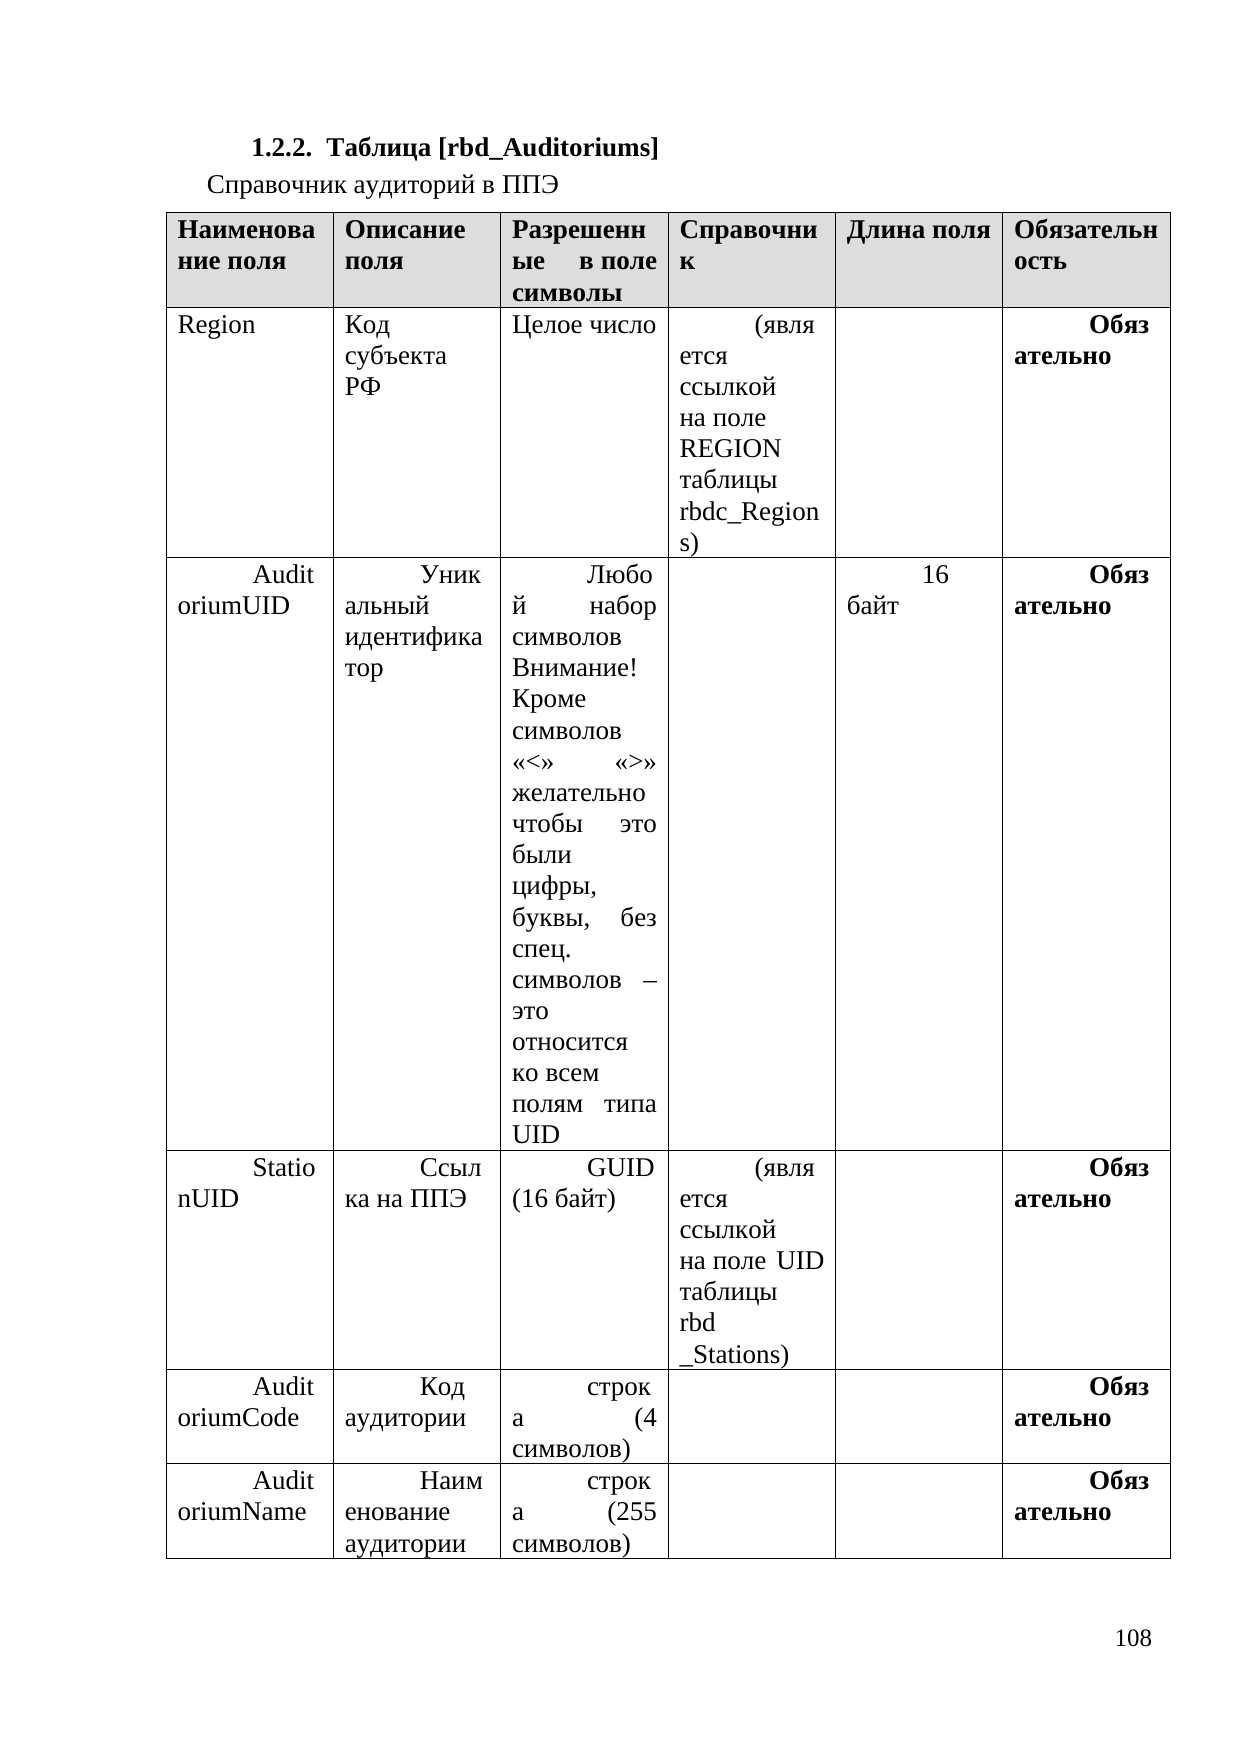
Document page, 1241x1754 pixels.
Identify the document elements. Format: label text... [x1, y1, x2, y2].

subtitle Таблица [rbd_Auditoriums] [251, 131, 1152, 162]
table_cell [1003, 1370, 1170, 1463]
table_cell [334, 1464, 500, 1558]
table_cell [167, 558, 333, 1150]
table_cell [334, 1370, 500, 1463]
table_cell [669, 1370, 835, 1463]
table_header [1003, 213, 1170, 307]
text Справочник аудиторий в ППЭ [207, 169, 1152, 200]
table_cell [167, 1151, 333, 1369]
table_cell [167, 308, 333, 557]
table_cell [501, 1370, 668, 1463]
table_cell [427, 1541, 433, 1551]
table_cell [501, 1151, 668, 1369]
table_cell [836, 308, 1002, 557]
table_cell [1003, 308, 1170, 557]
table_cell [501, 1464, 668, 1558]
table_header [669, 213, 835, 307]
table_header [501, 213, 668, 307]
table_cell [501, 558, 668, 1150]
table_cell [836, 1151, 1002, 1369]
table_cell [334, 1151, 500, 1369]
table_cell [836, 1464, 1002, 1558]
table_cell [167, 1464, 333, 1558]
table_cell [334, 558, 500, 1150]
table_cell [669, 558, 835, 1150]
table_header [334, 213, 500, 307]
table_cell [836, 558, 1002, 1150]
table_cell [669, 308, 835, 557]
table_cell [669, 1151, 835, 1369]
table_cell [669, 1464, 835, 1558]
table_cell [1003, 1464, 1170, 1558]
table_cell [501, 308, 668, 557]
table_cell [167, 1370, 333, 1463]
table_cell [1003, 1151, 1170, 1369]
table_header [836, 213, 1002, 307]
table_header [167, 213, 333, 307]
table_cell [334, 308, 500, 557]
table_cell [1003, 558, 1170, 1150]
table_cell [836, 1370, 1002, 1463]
